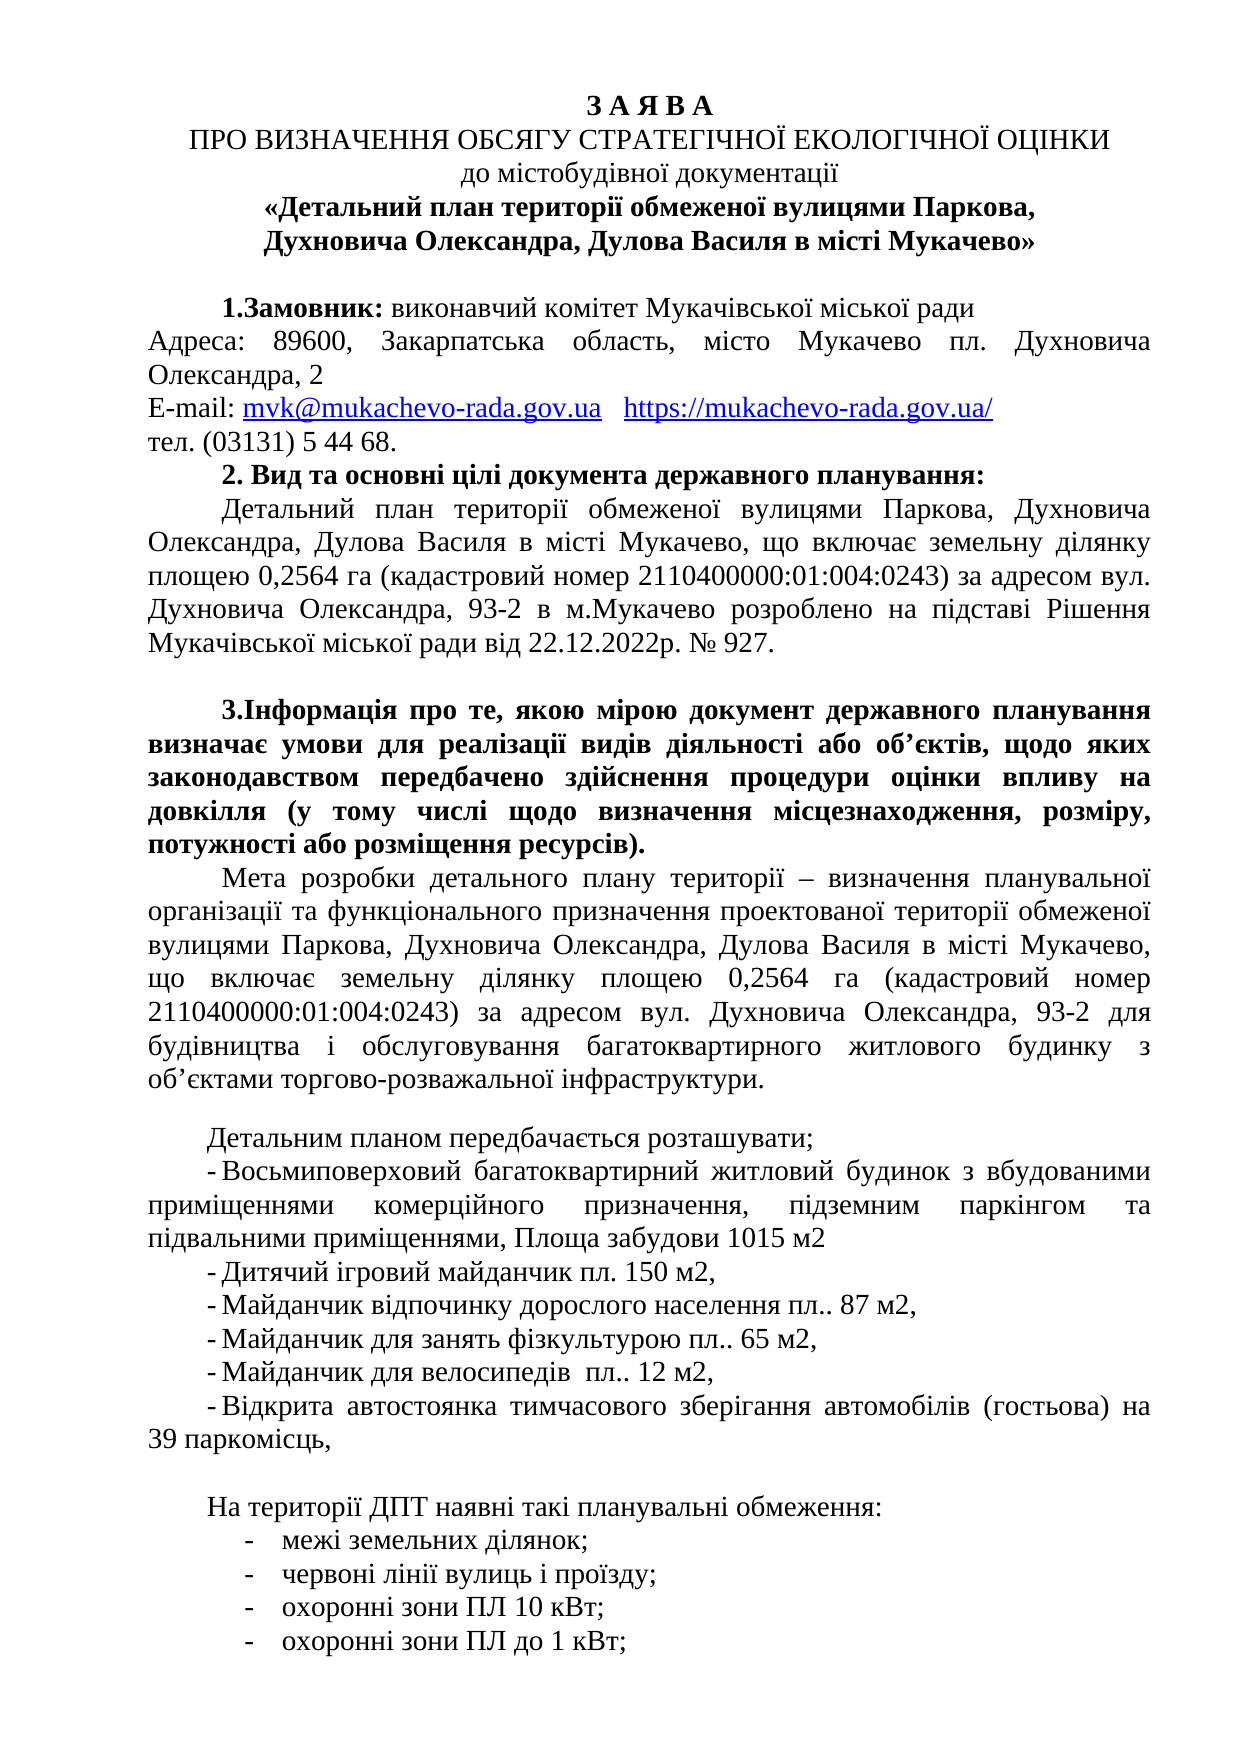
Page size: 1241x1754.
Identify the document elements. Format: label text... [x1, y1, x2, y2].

list охоронні зони ПЛ до 1 кВт; [244, 1623, 1152, 1656]
text 2. Вид та основні цілі документа державного планування: [148, 457, 1152, 491]
list охоронні зони ПЛ 10 кВт; [244, 1589, 1152, 1623]
text тел. (03131) 5 44 68. [148, 424, 1152, 457]
text - Майданчик відпочинку дорослого населення пл.. 87 м2, [148, 1287, 1152, 1321]
text - Відкрита автостоянка тимчасового зберігання автомобілів (гостьова) на 39 паркомісць, [148, 1388, 1152, 1455]
text Мета розробки детального плану території – визначення планувальної організації та функціонального призначення проектованої території обмеженої вулицями Паркова, Духновича Олександра, Дулова Василя в місті Мукачево, що включає земельну ділянку площею 0,2564 га (кадастровий номер 2110400000:01:004:0243) за адресом вул. Духновича Олександра, 93-2 для будівництва і обслуговування багатоквартирного житлового будинку з об’єктами торгово-розважальної інфраструктури. [148, 860, 1152, 1095]
text З А Я В А ПРО ВИЗНАЧЕННЯ ОБСЯГУ СТРАТЕГІЧНОЇ ЕКОЛОГІЧНОЇ ОЦІНКИ [148, 88, 1152, 156]
text Детальним планом передбачається розташувати; [148, 1120, 1152, 1153]
text - Восьмиповерховий багатоквартирний житловий будинок з вбудованими приміщеннями комерційного призначення, підземним паркінгом та підвальними приміщеннями, Площа забудови 1015 м2 [148, 1153, 1152, 1254]
text Детальний план території обмеженої вулицями Паркова, Духновича Олександра, Дулова Василя в місті Мукачево, що включає земельну ділянку площею 0,2564 га (кадастровий номер 2110400000:01:004:0243) за адресом вул. Духновича Олександра, 93-2 в м.Мукачево розроблено на підставі Рішення Мукачівської міської ради від 22.12.2022р. № 927. [148, 491, 1152, 659]
text 3.Інформація про те, якою мірою документ державного планування визначає умови для реалізації видів діяльності або об’єктів, щодо яких законодавством передбачено здійснення процедури оцінки впливу на довкілля (у тому числі щодо визначення місцезнаходження, розміру, потужності або розміщення ресурсів). [148, 692, 1152, 860]
text Духновича Олександра, Дулова Василя в місті Мукачево» [148, 223, 1152, 256]
text Адреса: 89600, Закарпатська область, місто Мукачево пл. Духновича Олександра, 2 [148, 323, 1152, 390]
text - Майданчик для велосипедів пл.. 12 м2, [148, 1354, 1152, 1388]
text до містобудівної документації [148, 156, 1152, 189]
text На території ДПТ наявні такі планувальні обмеження: [148, 1489, 1152, 1522]
list межі земельних ділянок; [244, 1522, 1152, 1556]
text - Дитячий ігровий майданчик пл. 150 м2, [148, 1254, 1152, 1287]
text Е-mail: mvk@mukachevo-rada.gov.ua https://mukachevo-rada.gov.ua/ [148, 390, 1152, 424]
list червоні лінії вулиць і проїзду; [244, 1556, 1152, 1589]
text - Майданчик для занять фізкультурою пл.. 65 м2, [148, 1321, 1152, 1354]
text «Детальний план території обмеженої вулицями Паркова, [148, 189, 1152, 223]
text 1.Замовник: виконавчий комітет Мукачівської міської ради [148, 290, 1152, 323]
